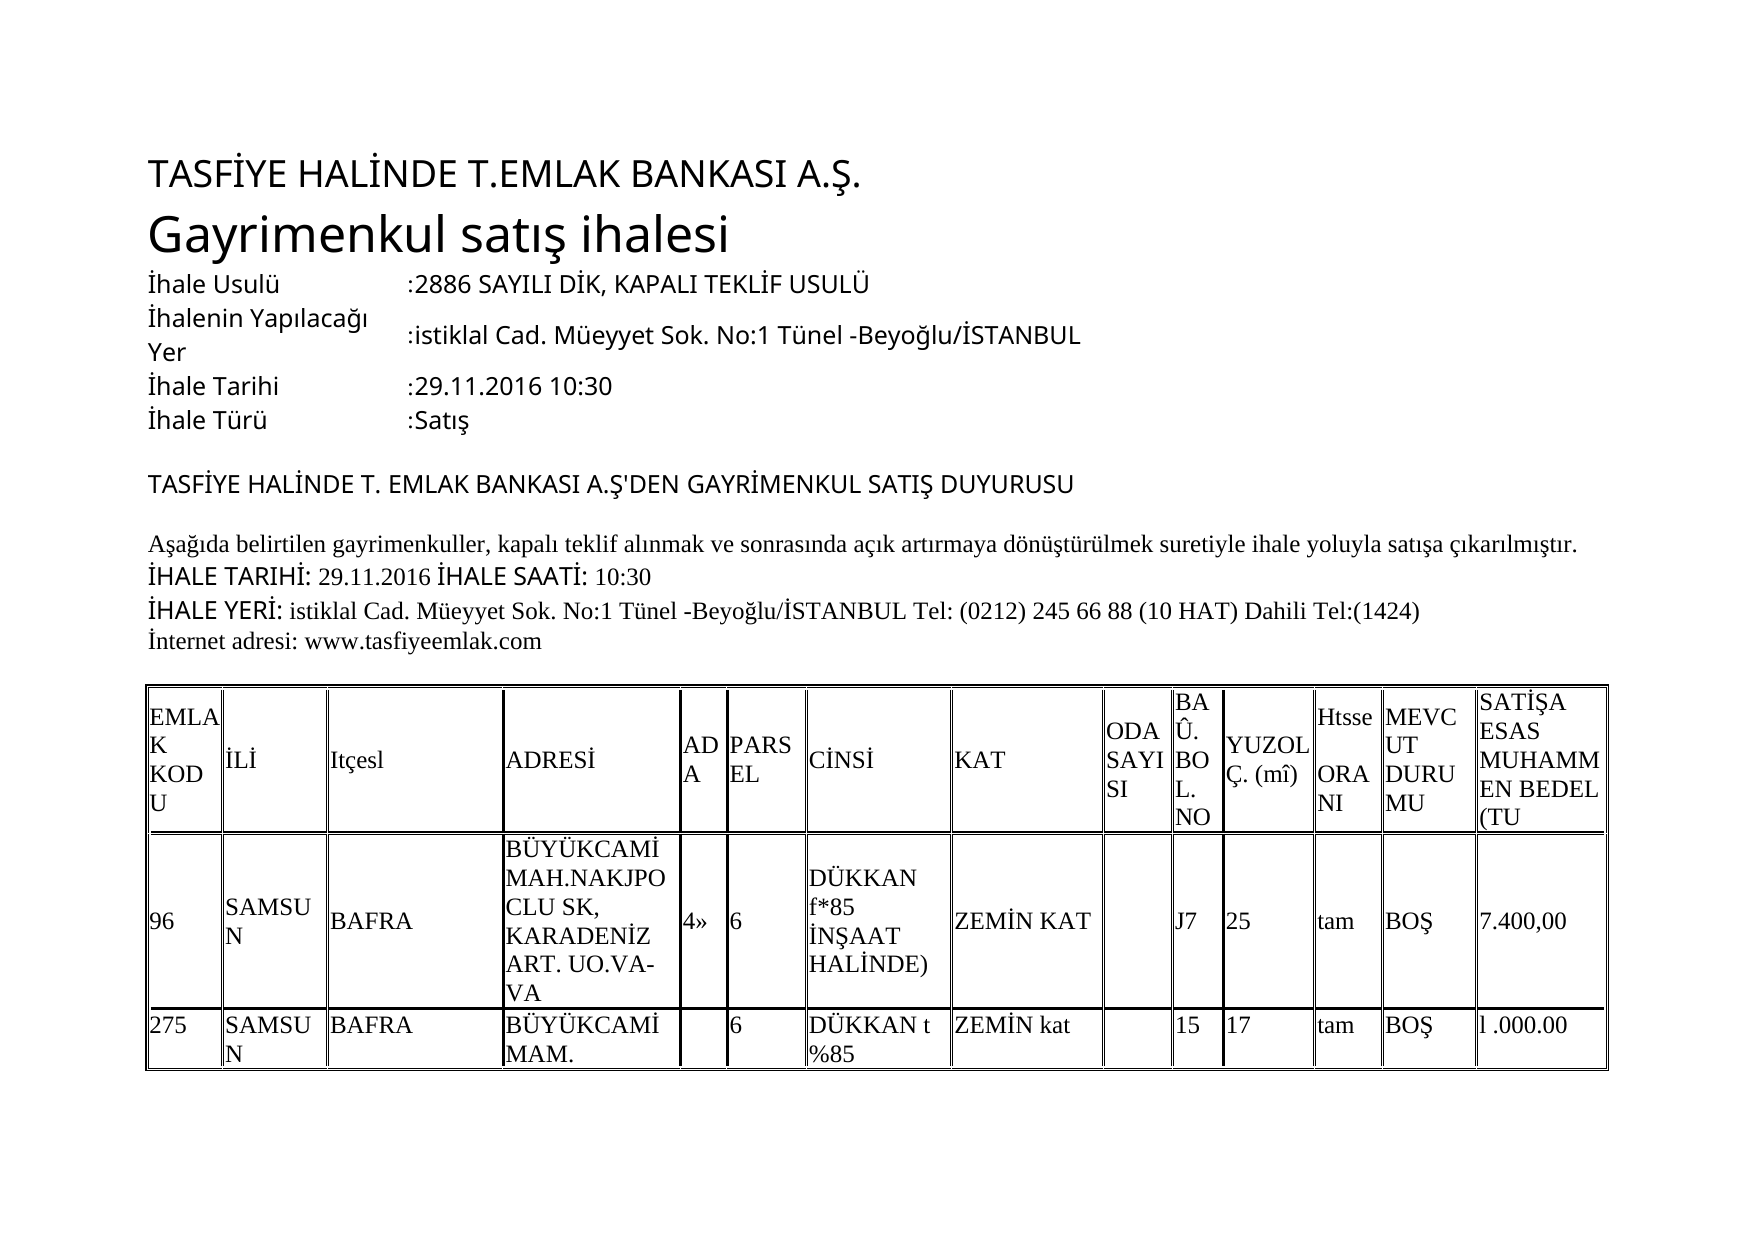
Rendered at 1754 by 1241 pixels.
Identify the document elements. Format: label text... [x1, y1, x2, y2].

table_cell J7 [1174, 835, 1222, 1007]
table_cell BÜYÜKCAMİ MAH.NAKJPOCLU SK, KARADENİZ ART. UO.VA-VA [505, 835, 679, 1007]
table_header İhale Usulü [148, 267, 407, 301]
table_header PARSEL [727, 688, 806, 831]
table_cell l .000.00 [1477, 1007, 1606, 1068]
table_cell ZEMİN KAT [953, 835, 1102, 1007]
table_cell 17 [1223, 1010, 1315, 1068]
table_cell [1105, 835, 1171, 1007]
table_cell 25 [1225, 835, 1313, 1007]
table_cell 4» [682, 835, 726, 1007]
table_cell 6 [727, 1010, 806, 1068]
text TASFİYE HALİNDE T. EMLAK BANKASI A.Ş'DEN GAYRİMENKUL SATIŞ DUYURUSU [148, 466, 1606, 500]
table_header BAÛ. BOL. NO [1173, 688, 1223, 831]
table_cell 7.400,00 [1478, 831, 1606, 1007]
table_cell 15 [1173, 1010, 1223, 1068]
table_cell istiklal Cad. Müeyyet Sok. No:1 Tünel -Beyoğlu/İSTANBUL [414, 301, 1082, 369]
table_header MEVCUT DURUMU [1383, 688, 1477, 831]
text Gayrimenkul satış ihalesi [148, 199, 1606, 267]
table_cell ZEMİN kat [952, 1010, 1103, 1068]
table_cell DÜKKAN f*85 İNŞAAT HALİNDE) [808, 835, 950, 1007]
table_cell 29.11.2016 10:30 [414, 369, 1082, 403]
text TASFİYE HALİNDE T.EMLAK BANKASI A.Ş. [148, 148, 1606, 199]
table_cell 96 [149, 831, 221, 1007]
table_cell BOŞ [1383, 1010, 1477, 1068]
table_cell [1104, 1010, 1172, 1068]
table_cell İhale Türü [148, 403, 407, 437]
table_cell BAFRA [329, 835, 502, 1007]
table_header EMLAK KODU [149, 688, 223, 831]
table_header CİNSİ [806, 688, 952, 831]
table_header 2886 SAYILI DİK, KAPALI TEKLİF USULÜ [414, 267, 1082, 301]
text Aşağıda belirtilen gayrimenkuller, kapalı teklif alınmak ve sonrasında açık artırmaya dönüştürülmek suretiyle ihale yoluyla satışa çıkarılmıştır. İHALE TARIHİ: 29.11.2016 İHALE SAATİ: 10:30 İHALE YERİ: istiklal Cad. Müeyyet Sok. No:1 Tünel -Beyoğlu/İSTANBUL Tel: (0212) 245 66 88 (10 HAT) Dahili Tel:(1424) İnternet adresi: www.tasfiyeemlak.com [148, 529, 1606, 655]
table_cell SAMSUN [224, 835, 326, 1007]
table_cell İhale Tarihi [148, 369, 407, 403]
table_header KAT [952, 688, 1103, 831]
table_cell Satış [414, 403, 1082, 437]
table_header Itçesl [328, 686, 503, 831]
table_cell tam [1315, 1010, 1382, 1068]
table_cell 6 [729, 835, 805, 1007]
table_cell tam [1316, 835, 1381, 1007]
table_cell [680, 1010, 727, 1068]
table_header YUZOLÇ. (mî) [1223, 688, 1315, 831]
table_cell BOŞ [1384, 835, 1475, 1007]
table_header SATİŞA ESAS MUHAMMEN BEDEL (TU [1477, 688, 1606, 831]
table_cell BAFRA [328, 1010, 503, 1068]
table_cell 275 [149, 1007, 223, 1068]
table_header ADRESİ [503, 688, 680, 831]
table_header Htsse ORANI [1315, 688, 1382, 831]
table_header İLİ [223, 688, 327, 831]
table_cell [806, 1010, 952, 1068]
table_header ADA [680, 686, 727, 831]
table_cell SAMSUN [223, 1010, 327, 1068]
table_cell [503, 1010, 680, 1068]
table_cell İhalenin Yapılacağı Yer [148, 301, 407, 369]
table_header ODA SAYISI [1104, 688, 1172, 831]
